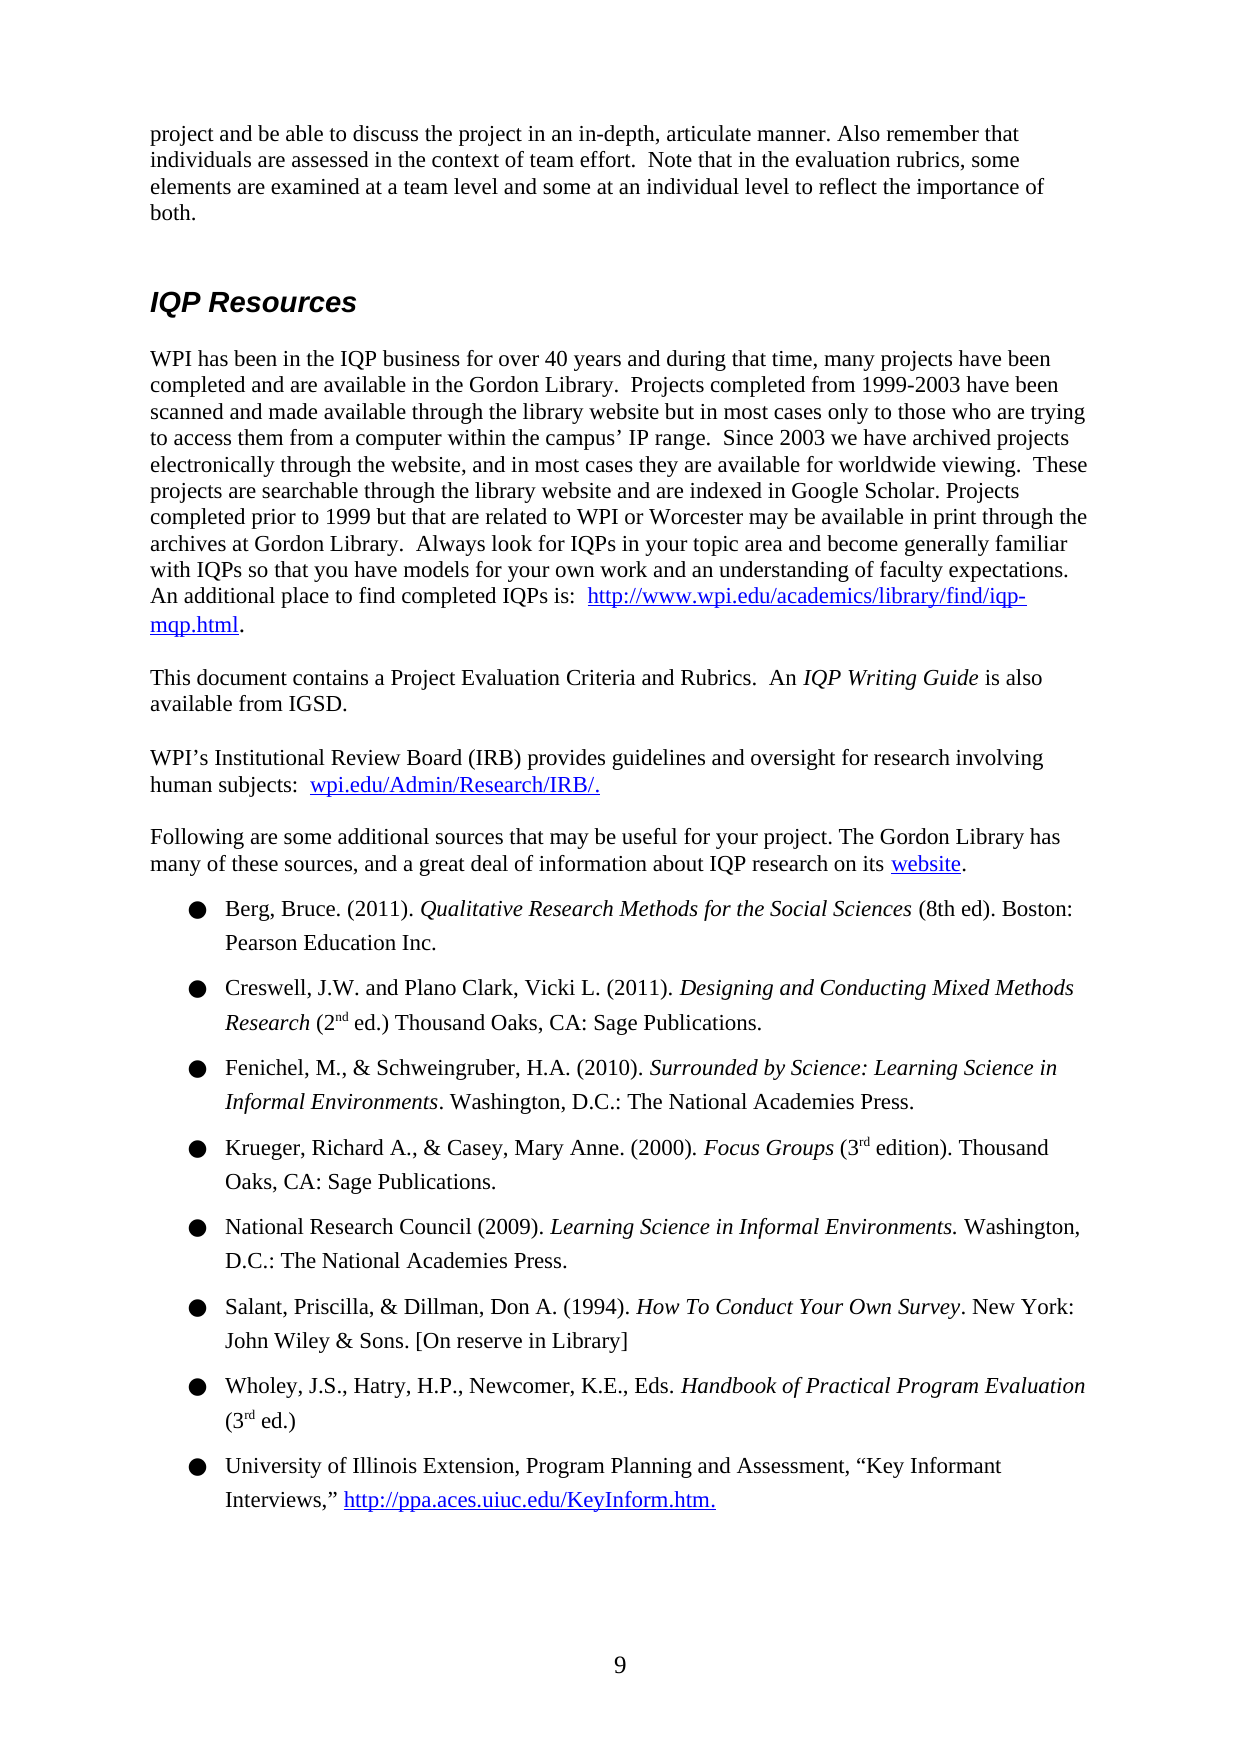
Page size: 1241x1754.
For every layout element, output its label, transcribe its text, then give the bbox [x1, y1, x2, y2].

list Berg, Bruce. (2011). Qualitative Research Methods for the Social Sciences (8th ed). Boston: Pearson Education Inc. [187, 882, 1090, 956]
list Fenichel, M., & Schweingruber, H.A. (2010). Surrounded by Science: Learning Science in Informal Environments. Washington, D.C.: The National Academies Press. [187, 1041, 1090, 1115]
list National Research Council (2009). Learning Science in Informal Environments. Washington, D.C.: The National Academies Press. [187, 1201, 1090, 1274]
list Krueger, Richard A., & Casey, Mary Anne. (2000). Focus Groups (3rd edition). Thousand Oaks, CA: Sage Publications. [187, 1121, 1090, 1194]
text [150, 120, 1090, 225]
text WPI’s Institutional Review Board (IRB) provides guidelines and oversight for research involving human subjects: wpi.edu/Admin/Research/IRB/. [150, 744, 1090, 797]
list Wholey, J.S., Hatry, H.P., Newcomer, K.E., Eds. Handbook of Practical Program Evaluation (3rd ed.) [187, 1360, 1090, 1433]
subtitle IQP Resources [150, 285, 1090, 319]
list Salant, Priscilla, & Dillman, Don A. (1994). How To Conduct Your Own Survey. New York: John Wiley & Sons. [On reserve in Library] [187, 1280, 1090, 1353]
text Following are some additional sources that may be useful for your project. The Gordon Library has many of these sources, and a great deal of information about IQP research on its website. [150, 823, 1090, 876]
text This document contains a Project Evaluation Criteria and Rubrics. An IQP Writing Guide is also available from IGSD. [150, 664, 1090, 717]
text WPI has been in the IQP business for over 40 years and during that time, many projects have been completed and are available in the Gordon Library. Projects completed from 1999-2003 have been scanned and made available through the library website but in most cases only to those who are trying to access them from a computer within the campus’ IP range. Since 2003 we have archived projects electronically through the website, and in most cases they are available for worldwide viewing. These projects are searchable through the library website and are indexed in Google Scholar. Projects completed prior to 1999 but that are related to WPI or Worcester may be available in print through the archives at Gordon Library. Always look for IQPs in your topic area and become generally familiar with IQPs so that you have models for your own work and an understanding of faculty expectations. An additional place to find completed IQPs is: http://www.wpi.edu/academics/library/find/iqp-mqp.html. [150, 345, 1090, 637]
list Creswell, J.W. and Plano Clark, Vicki L. (2011). Designing and Conducting Mixed Methods Research (2nd ed.) Thousand Oaks, CA: Sage Publications. [187, 962, 1090, 1035]
list University of Illinois Extension, Program Planning and Assessment, “Key Informant Interviews,” http://ppa.aces.uiuc.edu/KeyInform.htm. [187, 1439, 1090, 1513]
